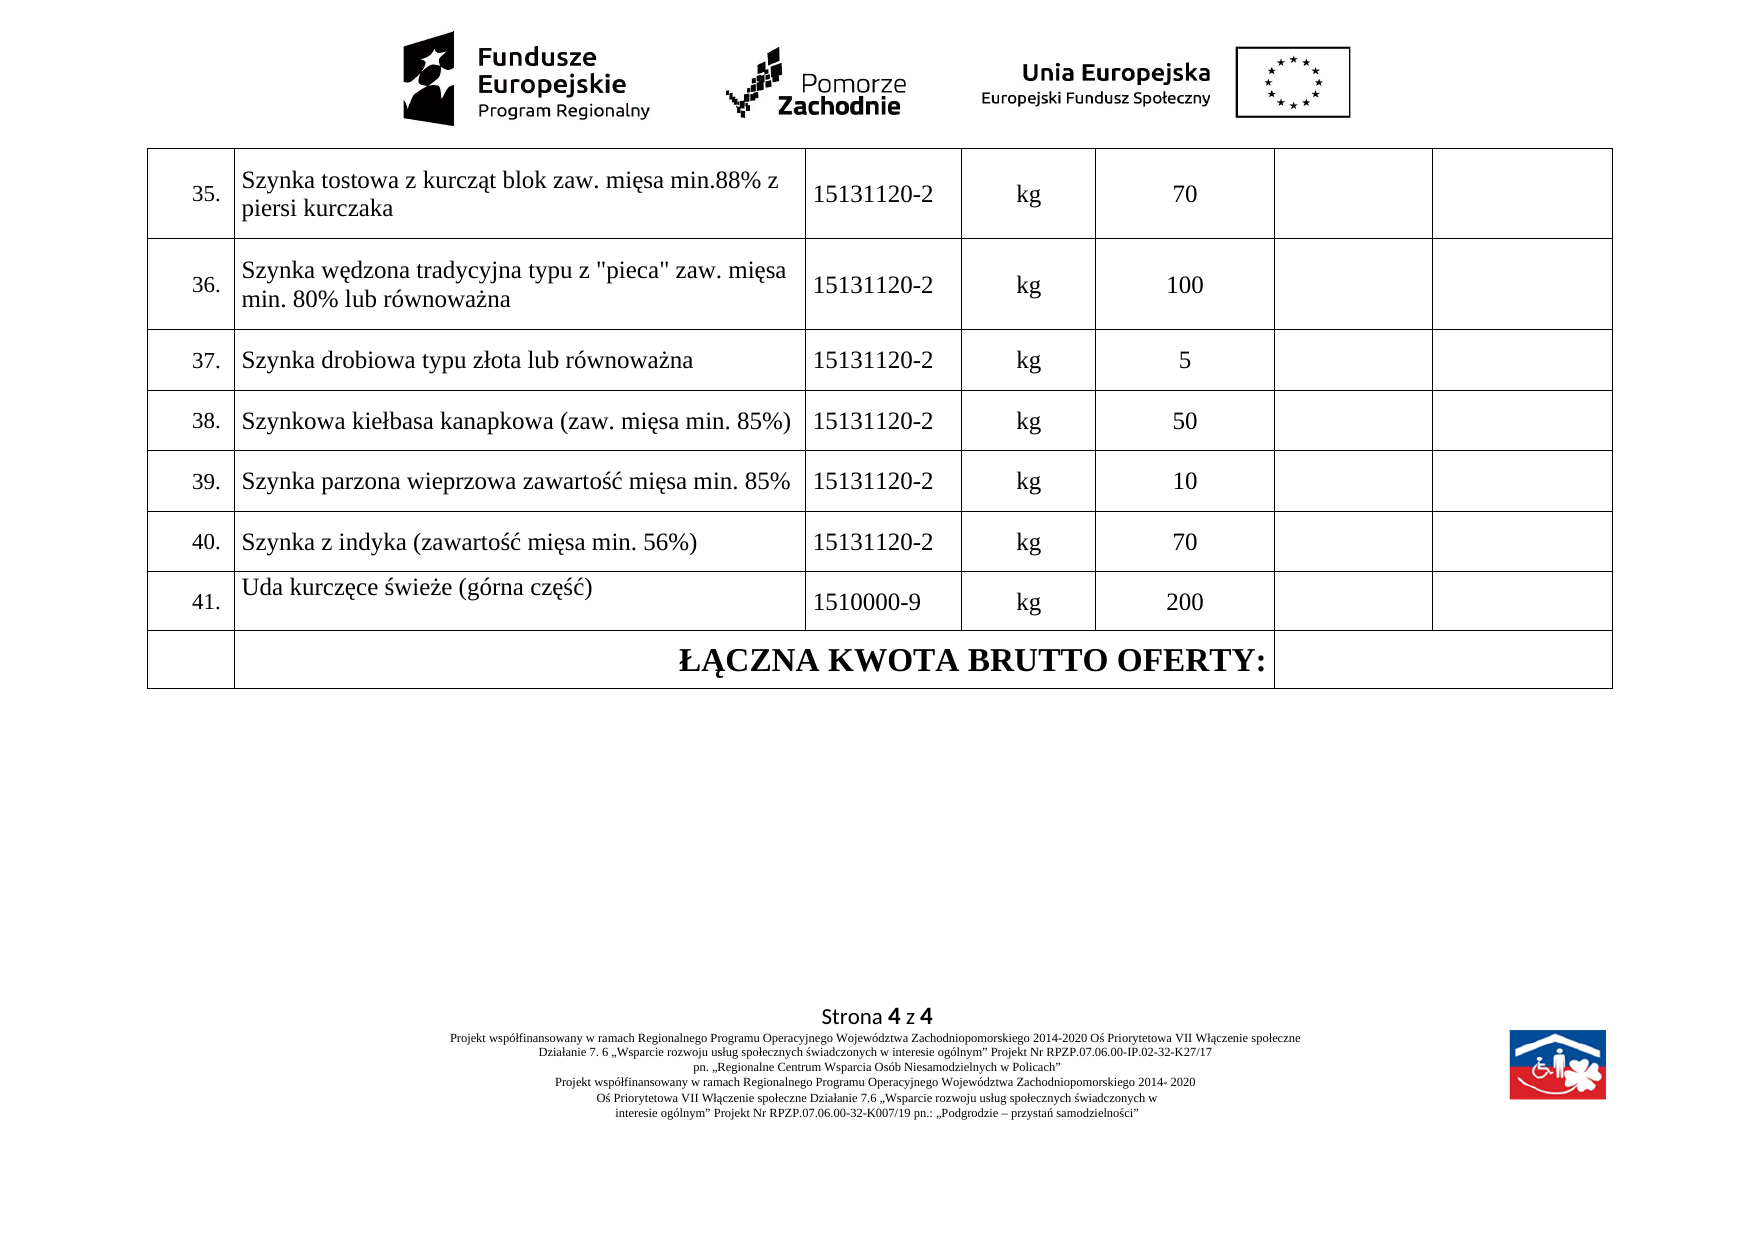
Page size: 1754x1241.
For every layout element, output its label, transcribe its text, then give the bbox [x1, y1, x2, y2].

table_cell kg [962, 572, 1095, 630]
table_cell [148, 149, 234, 238]
table_cell [148, 512, 234, 571]
picture [1509, 1030, 1607, 1100]
table_cell [148, 631, 234, 688]
table_cell ŁĄCZNA KWOTA BRUTTO OFERTY: [235, 631, 1274, 688]
table_cell 15131120-2 [806, 451, 961, 511]
table_cell Szynka parzona wieprzowa zawartość mięsa min. 85% [235, 451, 805, 511]
table_cell [148, 572, 234, 630]
table_cell [1275, 451, 1432, 511]
table_cell Szynka drobiowa typu złota lub równoważna [235, 330, 805, 389]
table_cell 15131120-2 [806, 330, 961, 389]
table_cell 50 [1096, 391, 1274, 450]
table_cell [1275, 512, 1432, 571]
table_cell 15131120-2 [806, 512, 961, 571]
table_cell 15131120-2 [806, 391, 961, 450]
table_cell 5 [1096, 330, 1274, 389]
table_cell Uda kurczęce świeże (górna część) [235, 572, 805, 630]
table_cell [148, 391, 234, 450]
table_cell Szynka z indyka (zawartość mięsa min. 56%) [235, 512, 805, 571]
table_cell [1275, 631, 1612, 688]
table_cell kg [962, 512, 1095, 571]
table_cell 70 [1096, 512, 1274, 571]
table_cell [1275, 239, 1432, 329]
table_cell 15131120-2 [806, 239, 961, 329]
table_cell [148, 239, 234, 329]
table_cell 15131120-2 [806, 149, 961, 238]
table_cell Szynkowa kiełbasa kanapkowa (zaw. mięsa min. 85%) [235, 391, 805, 450]
table_cell [1275, 572, 1432, 630]
table_cell kg [962, 330, 1095, 389]
table_cell [148, 451, 234, 511]
table_cell 200 [1096, 572, 1274, 630]
table_cell [1433, 512, 1612, 571]
table_cell [1433, 572, 1612, 630]
table_cell [148, 330, 234, 389]
table_cell kg [962, 391, 1095, 450]
table_cell [1433, 391, 1612, 450]
table_cell 100 [1096, 239, 1274, 329]
table_cell kg [962, 451, 1095, 511]
table_cell [1433, 451, 1612, 511]
table_cell 10 [1096, 451, 1274, 511]
table_cell 1510000-9 [806, 572, 961, 630]
table_cell [1433, 330, 1612, 389]
table_cell kg [962, 149, 1095, 238]
table_cell kg [962, 239, 1095, 329]
picture [403, 31, 1351, 126]
table_cell [1275, 330, 1432, 389]
table_cell [1275, 391, 1432, 450]
table_cell [1433, 149, 1612, 238]
table_cell [1275, 149, 1432, 238]
table_cell Szynka tostowa z kurcząt blok zaw. mięsa min.88% z piersi kurczaka [235, 149, 805, 238]
table_cell [1433, 239, 1612, 329]
table_cell 70 [1096, 149, 1274, 238]
table_cell Szynka wędzona tradycyjna typu z "pieca" zaw. mięsa min. 80% lub równoważna [235, 239, 805, 329]
